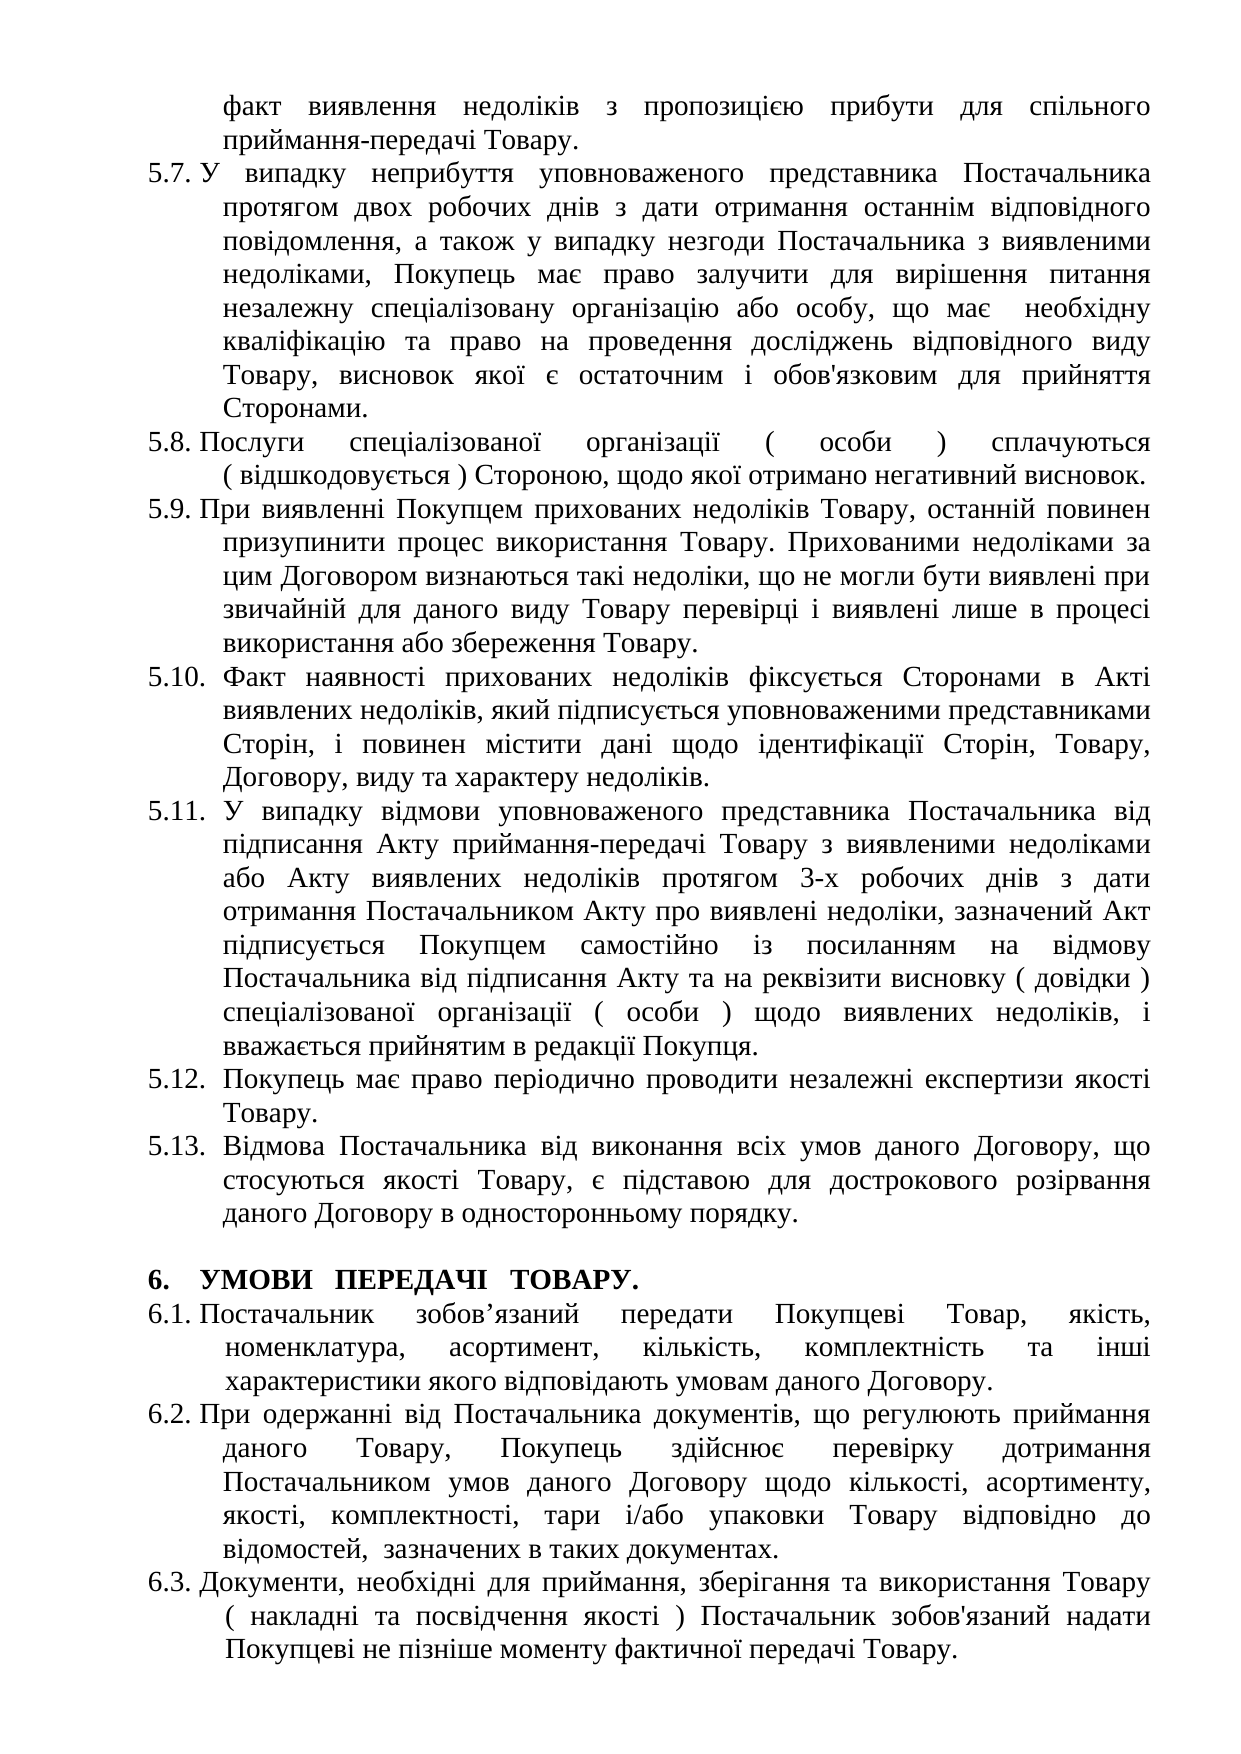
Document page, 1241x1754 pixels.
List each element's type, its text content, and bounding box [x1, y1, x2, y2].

list Покупець має право періодично проводити незалежні експертизи якості Товару. [148, 1061, 1152, 1128]
list У випадку неприбуття уповноваженого представника Постачальника протягом двох робочих днів з дати отримання останнім відповідного повідомлення, а також у випадку незгоди Постачальника з виявленими недоліками, Покупець має право залучити для вирішення питання незалежну спеціалізовану організацію або особу, що має необхідну кваліфікацію та право на проведення досліджень відповідного виду Товару, висновок якої є остаточним і обов'язковим для прийняття Сторонами. [148, 156, 1152, 424]
list Документи, необхідні для приймання, зберігання та використання Товару ( накладні та посвідчення якості ) Постачальник зобов'язаний надати Покупцеві не пізніше моменту фактичної передачі Товару. [148, 1564, 1152, 1665]
list У випадку відмови уповноваженого представника Постачальника від підписання Акту приймання-передачі Товару з виявленими недоліками або Акту виявлених недоліків протягом 3-х робочих днів з дати отримання Постачальником Акту про виявлені недоліки, зазначений Акт підписується Покупцем самостійно із посиланням на відмову Постачальника від підписання Акту та на реквізити висновку ( довідки ) спеціалізованої організації ( особи ) щодо виявлених недоліків, і вважається прийнятим в редакції Покупця. [148, 793, 1152, 1061]
list Факт наявності прихованих недоліків фіксується Сторонами в Акті виявлених недоліків, який підписується уповноваженими представниками Сторін, і повинен містити дані щодо ідентифікації Сторін, Товару, Договору, виду та характеру недоліків. [148, 659, 1152, 793]
list УМОВИ ПЕРЕДАЧІ ТОВАРУ. [148, 1262, 1152, 1296]
list Послуги спеціалізованої організації ( особи ) сплачуються ( відшкодовується ) Стороною, щодо якої отримано негативний висновок. [148, 424, 1152, 491]
list При виявленні Покупцем прихованих недоліків Товару, останній повинен призупинити процес використання Товару. Прихованими недоліками за цим Договором визнаються такі недоліки, що не могли бути виявлені при звичайній для даного виду Товару перевірці і виявлені лише в процесі використання або збереження Товару. [148, 491, 1152, 659]
list При одержанні від Постачальника документів, що регулюють приймання даного Товару, Покупець здійснює перевірку дотримання Постачальником умов даного Договору щодо кількості, асортименту, якості, комплектності, тари і/або упаковки Товару відповідно до відомостей, зазначених в таких документах. [148, 1397, 1152, 1564]
list Постачальник зобов’язаний передати Покупцеві Товар, якість, номенклатура, асортимент, кількість, комплектність та інші характеристики якого відповідають умовам даного Договору. [148, 1296, 1152, 1397]
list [148, 88, 1152, 156]
list Відмова Постачальника від виконання всіх умов даного Договору, що стосуються якості Товару, є підставою для дострокового розірвання даного Договору в односторонньому порядку. [148, 1128, 1152, 1229]
